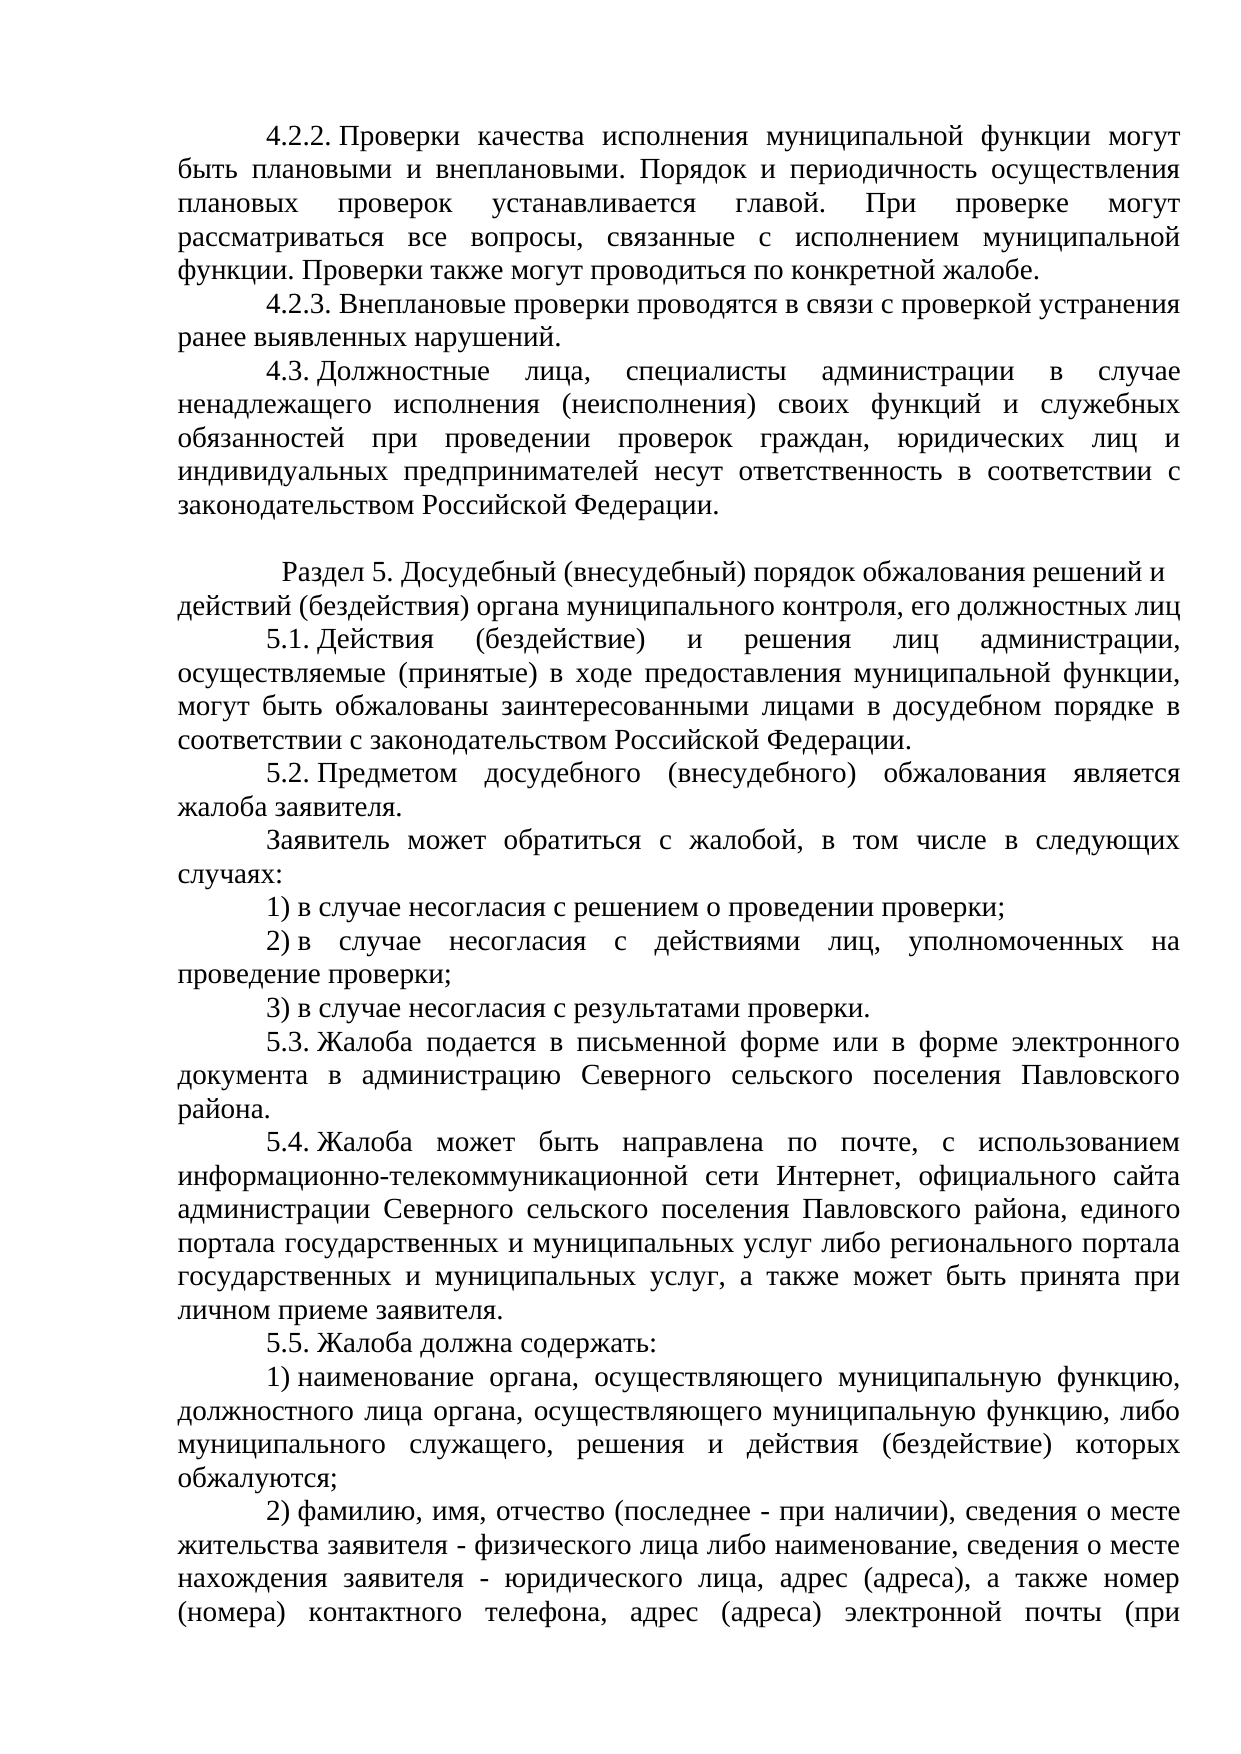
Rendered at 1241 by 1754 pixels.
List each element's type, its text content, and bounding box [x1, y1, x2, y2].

text 4.2.2. Проверки качества исполнения муниципальной функции могут быть плановыми и внеплановыми. Порядок и периодичность осуществления плановых проверок устанавливается главой. При проверке могут рассматриваться все вопросы, связанные с исполнением муниципальной функции. Проверки также могут проводиться по конкретной жалобе. [177, 118, 1181, 286]
text Раздел 5. Досудебный (внесудебный) порядок обжалования решений и действий (бездействия) органа муниципального контроля, его должностных лиц [177, 554, 1181, 621]
text 1) в случае несогласия с решением о проведении проверки; [177, 889, 1181, 923]
text 5.3. Жалоба подается в письменной форме или в форме электронного документа в администрацию Северного сельского поселения Павловского района. [177, 1024, 1181, 1124]
text 4.3. Должностные лица, специалисты администрации в случае ненадлежащего исполнения (неисполнения) своих функций и служебных обязанностей при проведении проверок граждан, юридических лиц и индивидуальных предпринимателей несут ответственность в соответствии с законодательством Российской Федерации. [177, 353, 1181, 521]
text Заявитель может обратиться с жалобой, в том числе в следующих случаях: [177, 822, 1181, 889]
text 5.5. Жалоба должна содержать: [177, 1326, 1181, 1359]
text 5.2. Предметом досудебного (внесудебного) обжалования является жалоба заявителя. [177, 755, 1181, 822]
text 4.2.3. Внеплановые проверки проводятся в связи с проверкой устранения ранее выявленных нарушений. [177, 286, 1181, 353]
text 5.4. Жалоба может быть направлена по почте, с использованием информационно-телекоммуникационной сети Интернет, официального сайта администрации Северного сельского поселения Павловского района, единого портала государственных и муниципальных услуг либо регионального портала государственных и муниципальных услуг, а также может быть принята при личном приеме заявителя. [177, 1124, 1181, 1326]
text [177, 1493, 1181, 1627]
text 1) наименование органа, осуществляющего муниципальную функцию, должностного лица органа, осуществляющего муниципальную функцию, либо муниципального служащего, решения и действия (бездействие) которых обжалуются; [177, 1359, 1181, 1493]
text 5.1. Действия (бездействие) и решения лиц администрации, осуществляемые (принятые) в ходе предоставления муниципальной функции, могут быть обжалованы заинтересованными лицами в досудебном порядке в соответствии с законодательством Российской Федерации. [177, 621, 1181, 755]
text 3) в случае несогласия с результатами проверки. [177, 990, 1181, 1024]
text 2) в случае несогласия с действиями лиц, уполномоченных на проведение проверки; [177, 923, 1181, 990]
